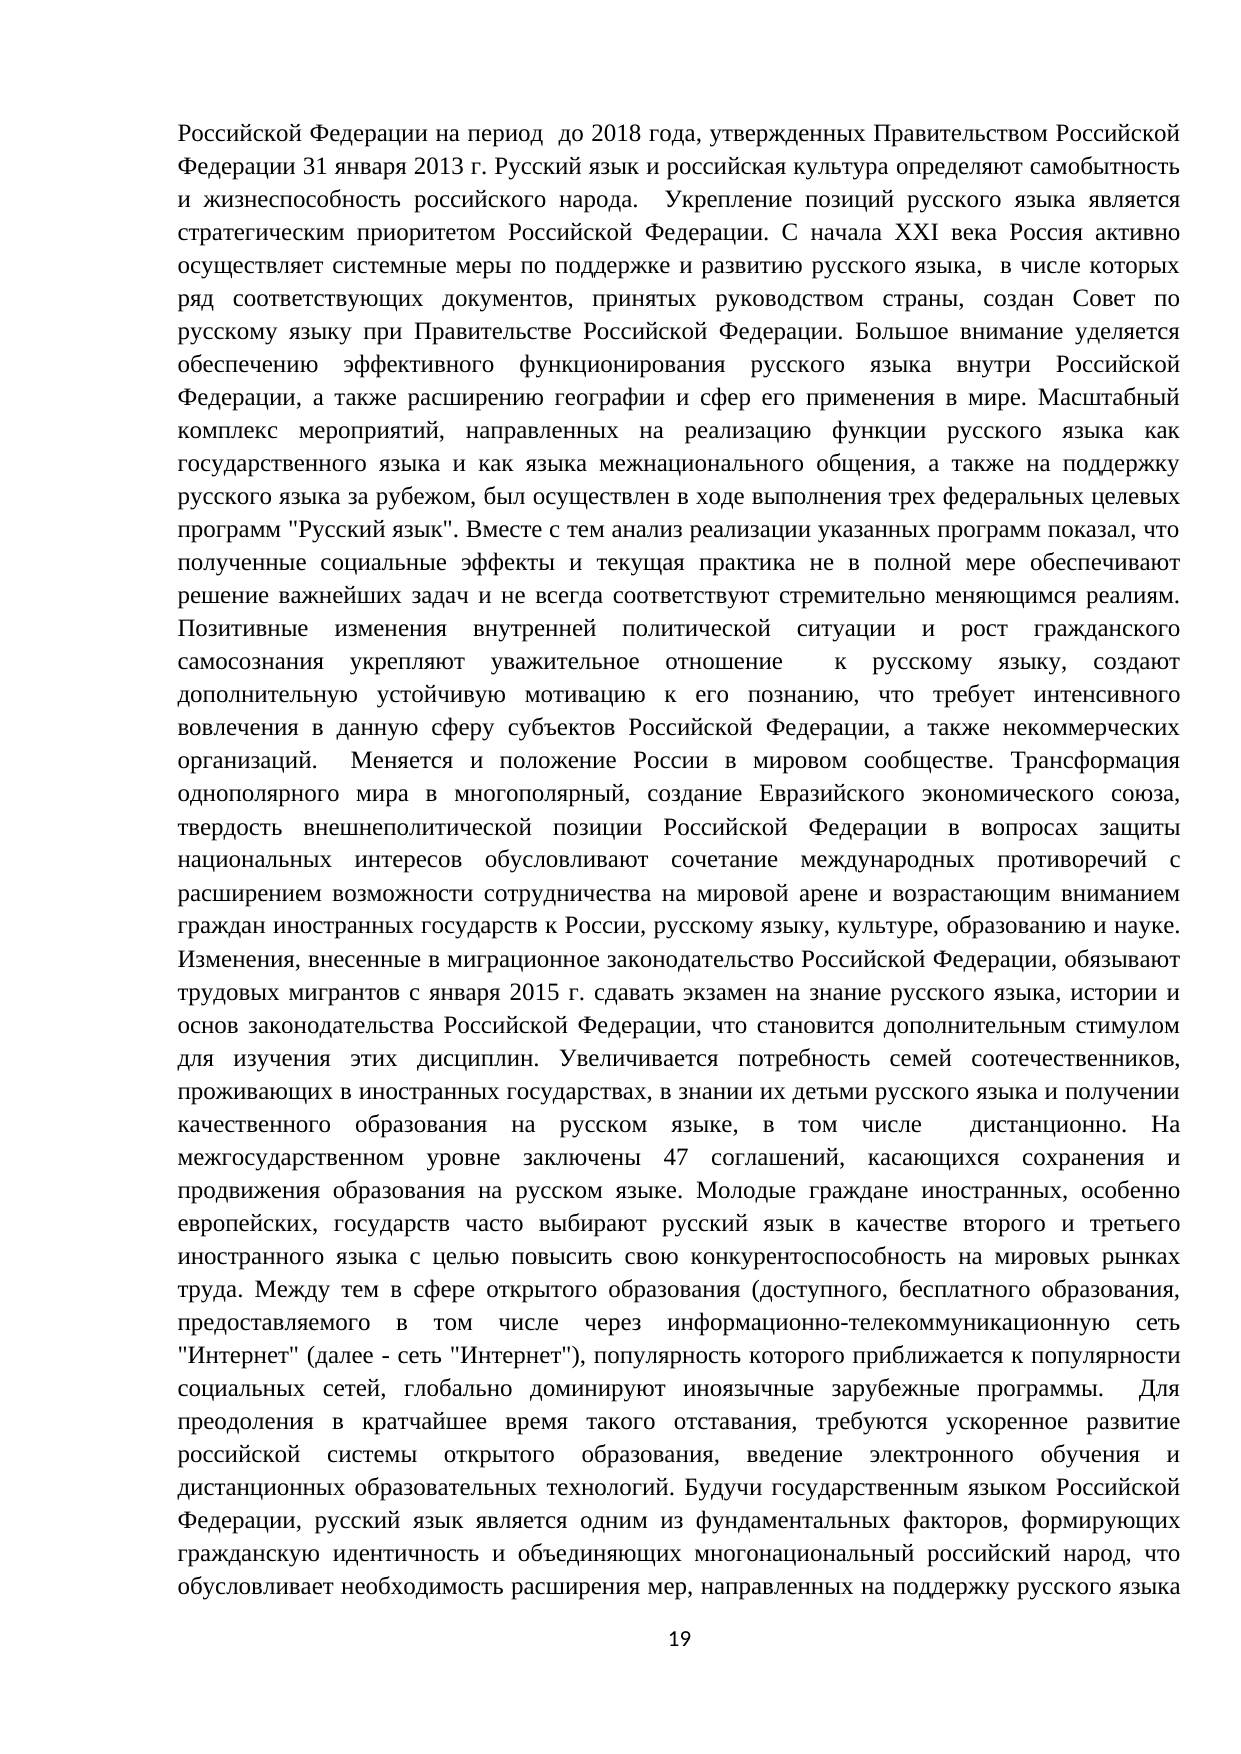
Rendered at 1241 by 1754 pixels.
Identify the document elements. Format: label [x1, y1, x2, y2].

text [177, 118, 1181, 1600]
